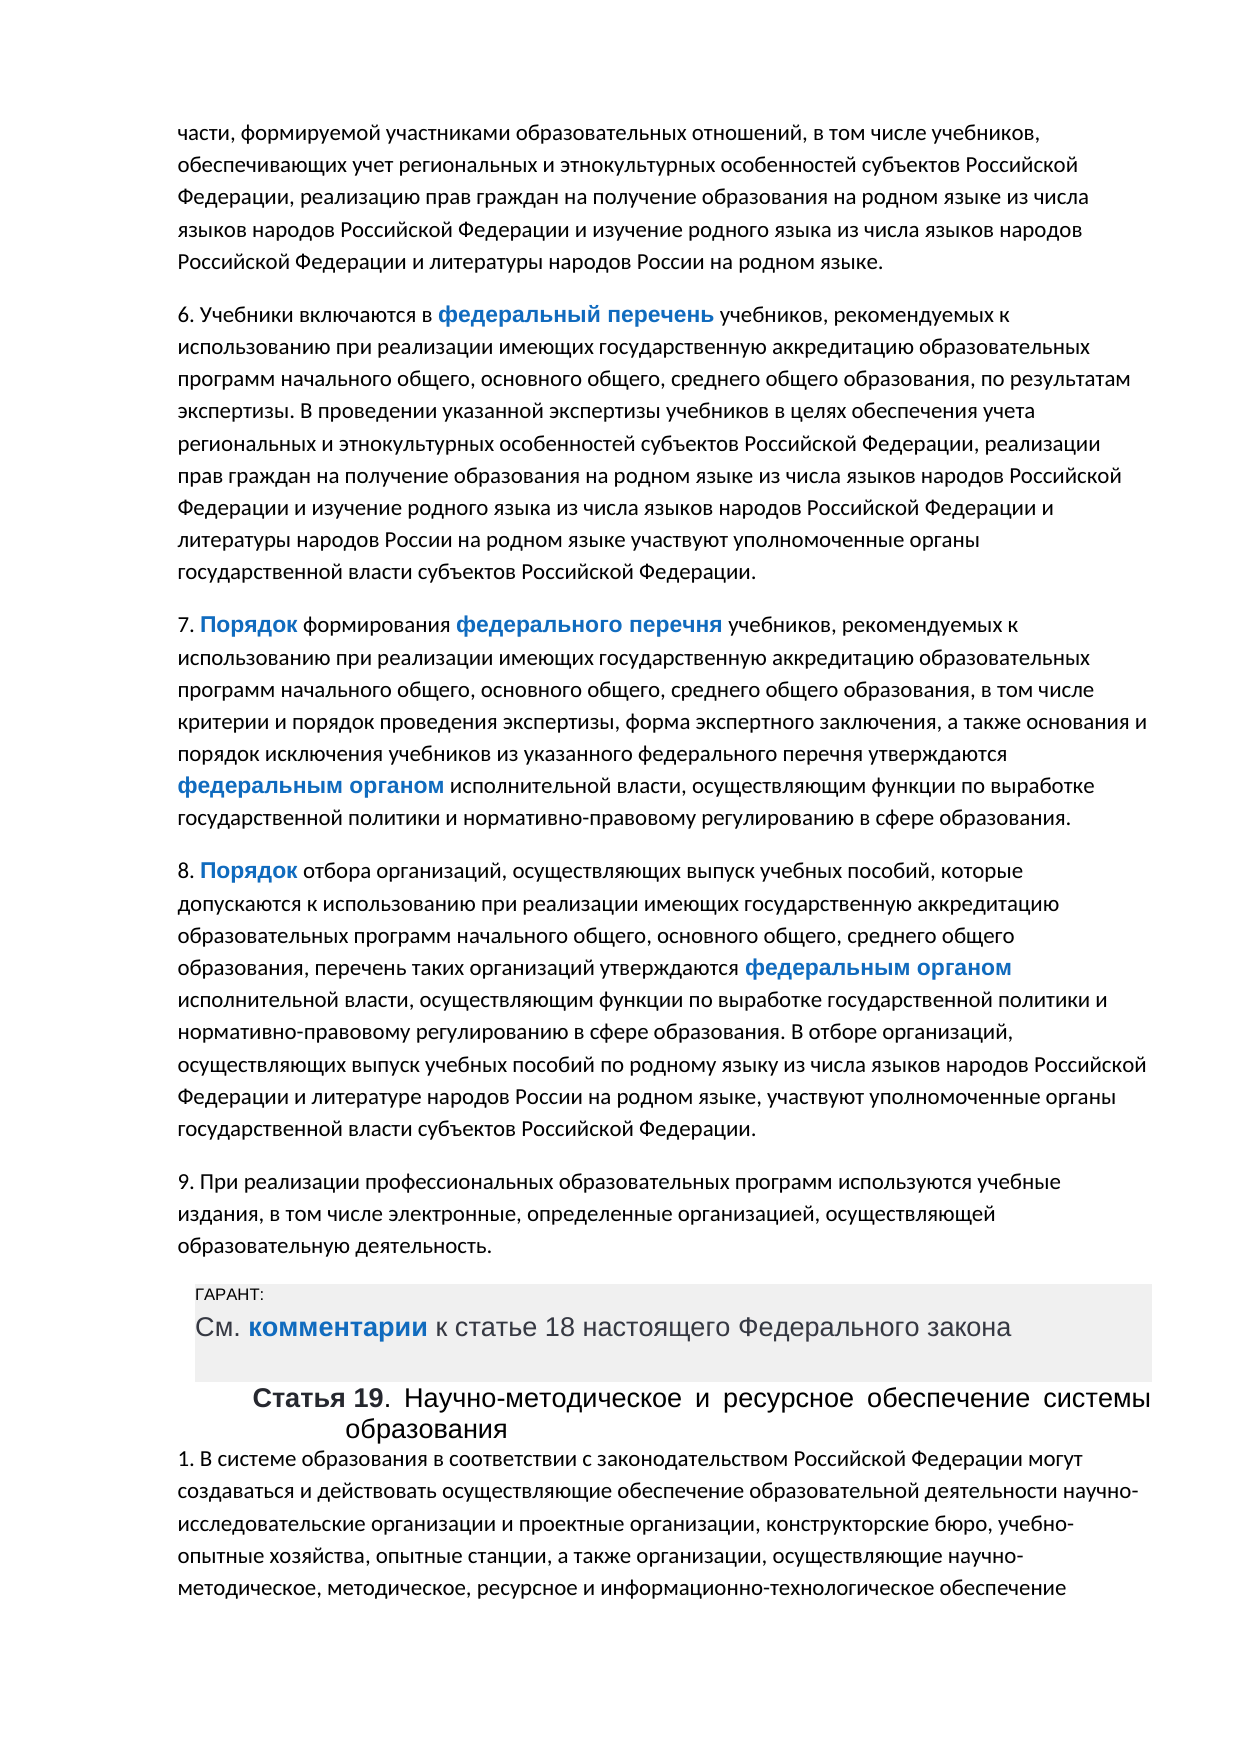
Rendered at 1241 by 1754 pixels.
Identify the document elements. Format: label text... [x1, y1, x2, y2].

text Статья 19. Научно-методическое и ресурсное обеспечение системы образования [252, 1382, 1152, 1444]
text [177, 118, 1152, 275]
text ГАРАНТ: [195, 1284, 1152, 1304]
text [177, 1444, 1152, 1601]
text 7. Порядок формирования федерального перечня учебников, рекомендуемых к использованию при реализации имеющих государственную аккредитацию образовательных программ начального общего, основного общего, среднего общего образования, в том числе критерии и порядок проведения экспертизы, форма экспертного заключения, а также основания и порядок исключения учебников из указанного федерального перечня утверждаются федеральным органом исполнительной власти, осуществляющим функции по выработке государственной политики и нормативно-правовому регулированию в сфере образования. [177, 610, 1152, 832]
text См. комментарии к статье 18 настоящего Федерального закона [195, 1311, 1152, 1343]
text 9. При реализации профессиональных образовательных программ используются учебные издания, в том числе электронные, определенные организацией, осуществляющей образовательную деятельность. [177, 1167, 1152, 1259]
text 6. Учебники включаются в федеральный перечень учебников, рекомендуемых к использованию при реализации имеющих государственную аккредитацию образовательных программ начального общего, основного общего, среднего общего образования, по результатам экспертизы. В проведении указанной экспертизы учебников в целях обеспечения учета региональных и этнокультурных особенностей субъектов Российской Федерации, реализации прав граждан на получение образования на родном языке из числа языков народов Российской Федерации и изучение родного языка из числа языков народов Российской Федерации и литературы народов России на родном языке участвуют уполномоченные органы государственной власти субъектов Российской Федерации. [177, 300, 1152, 585]
text 8. Порядок отбора организаций, осуществляющих выпуск учебных пособий, которые допускаются к использованию при реализации имеющих государственную аккредитацию образовательных программ начального общего, основного общего, среднего общего образования, перечень таких организаций утверждаются федеральным органом исполнительной власти, осуществляющим функции по выработке государственной политики и нормативно-правовому регулированию в сфере образования. В отборе организаций, осуществляющих выпуск учебных пособий по родному языку из числа языков народов Российской Федерации и литературе народов России на родном языке, участвуют уполномоченные органы государственной власти субъектов Российской Федерации. [177, 857, 1152, 1142]
